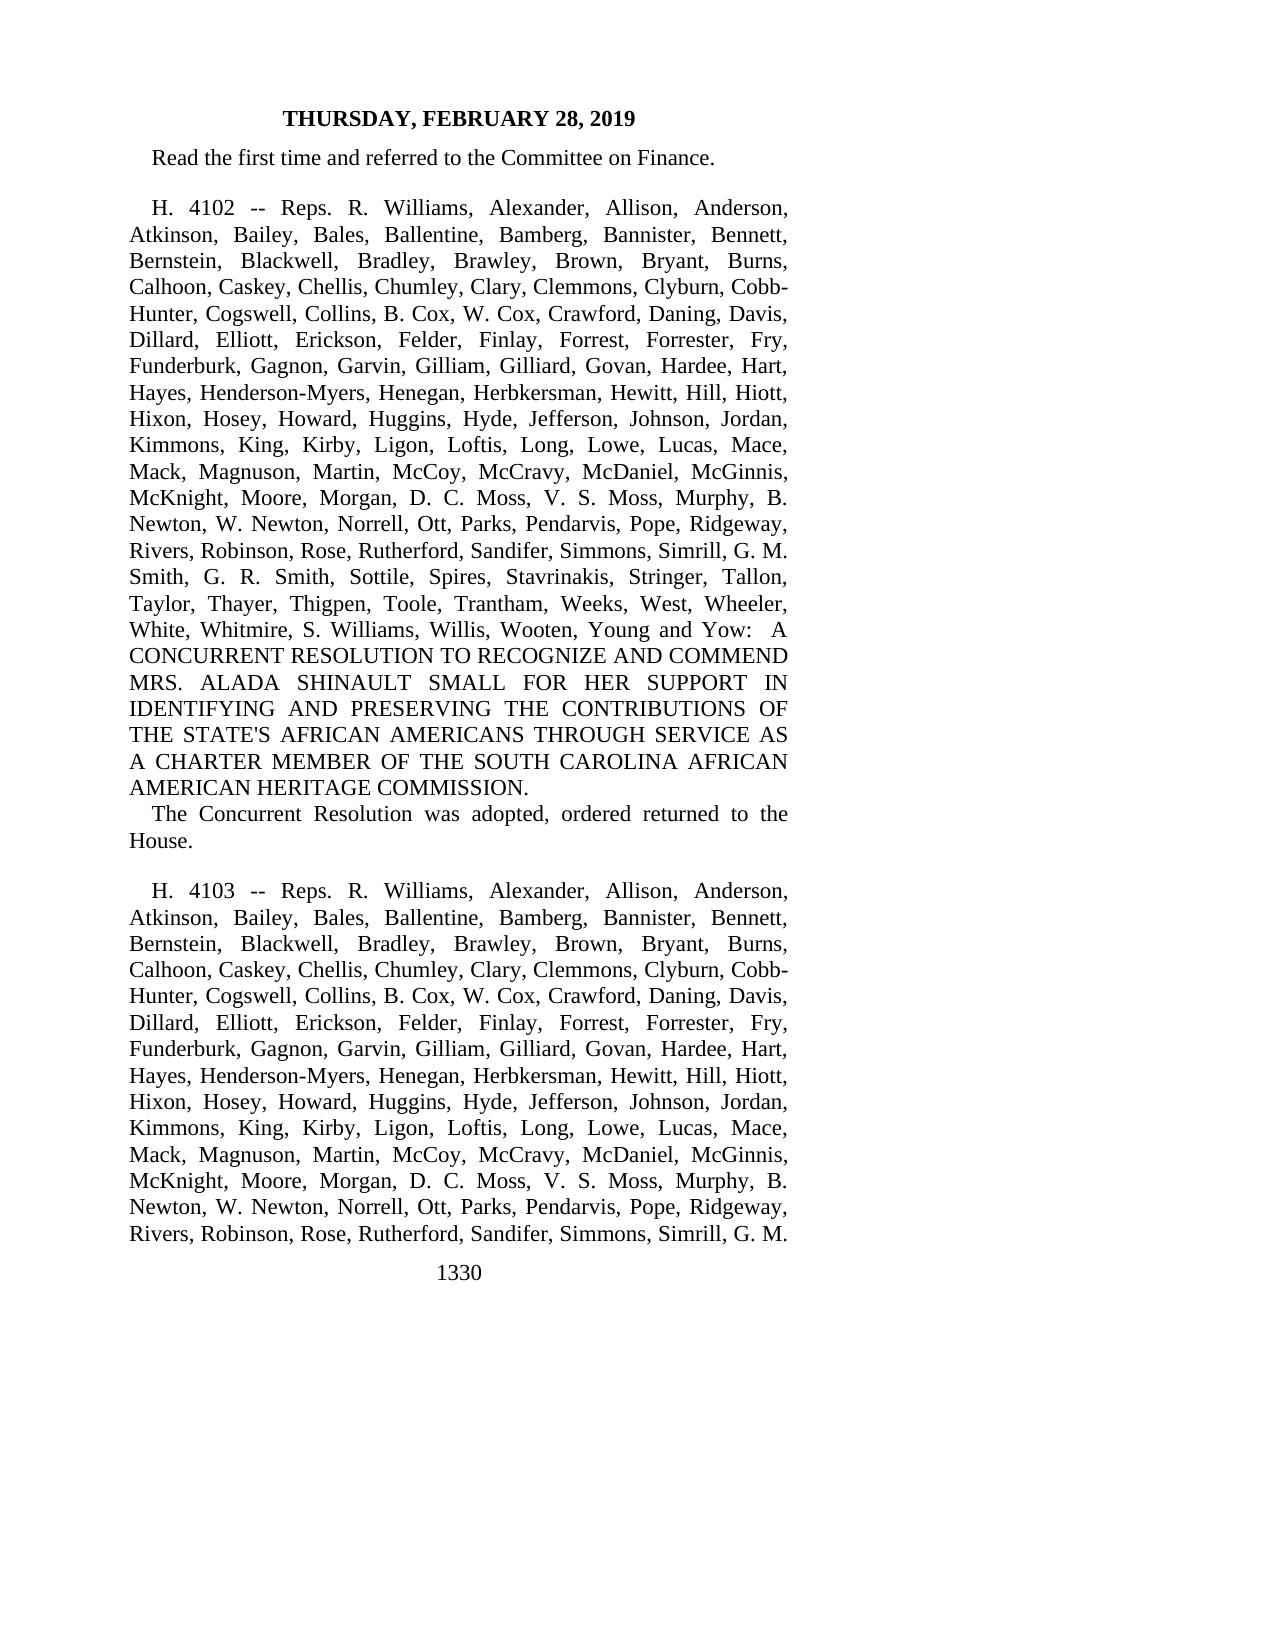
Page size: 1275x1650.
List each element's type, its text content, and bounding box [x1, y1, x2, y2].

text Read the first time and referred to the Committee on Finance. [129, 144, 789, 170]
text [129, 877, 789, 1246]
text H. 4102 -- Reps. R. Williams, Alexander, Allison, Anderson, Atkinson, Bailey, Bales, Ballentine, Bamberg, Bannister, Bennett, Bernstein, Blackwell, Bradley, Brawley, Brown, Bryant, Burns, Calhoon, Caskey, Chellis, Chumley, Clary, Clemmons, Clyburn, Cobb-Hunter, Cogswell, Collins, B. Cox, W. Cox, Crawford, Daning, Davis, Dillard, Elliott, Erickson, Felder, Finlay, Forrest, Forrester, Fry, Funderburk, Gagnon, Garvin, Gilliam, Gilliard, Govan, Hardee, Hart, Hayes, Henderson-Myers, Henegan, Herbkersman, Hewitt, Hill, Hiott, Hixon, Hosey, Howard, Huggins, Hyde, Jefferson, Johnson, Jordan, Kimmons, King, Kirby, Ligon, Loftis, Long, Lowe, Lucas, Mace, Mack, Magnuson, Martin, McCoy, McCravy, McDaniel, McGinnis, McKnight, Moore, Morgan, D. C. Moss, V. S. Moss, Murphy, B. Newton, W. Newton, Norrell, Ott, Parks, Pendarvis, Pope, Ridgeway, Rivers, Robinson, Rose, Rutherford, Sandifer, Simmons, Simrill, G. M. Smith, G. R. Smith, Sottile, Spires, Stavrinakis, Stringer, Tallon, Taylor, Thayer, Thigpen, Toole, Trantham, Weeks, West, Wheeler, White, Whitmire, S. Williams, Willis, Wooten, Young and Yow: A CONCURRENT RESOLUTION TO RECOGNIZE AND COMMEND MRS. ALADA SHINAULT SMALL FOR HER SUPPORT IN IDENTIFYING AND PRESERVING THE CONTRIBUTIONS OF THE STATE'S AFRICAN AMERICANS THROUGH SERVICE AS A CHARTER MEMBER OF THE SOUTH CAROLINA AFRICAN AMERICAN HERITAGE COMMISSION. [129, 194, 789, 800]
text The Concurrent Resolution was adopted, ordered returned to the House. [129, 800, 789, 853]
